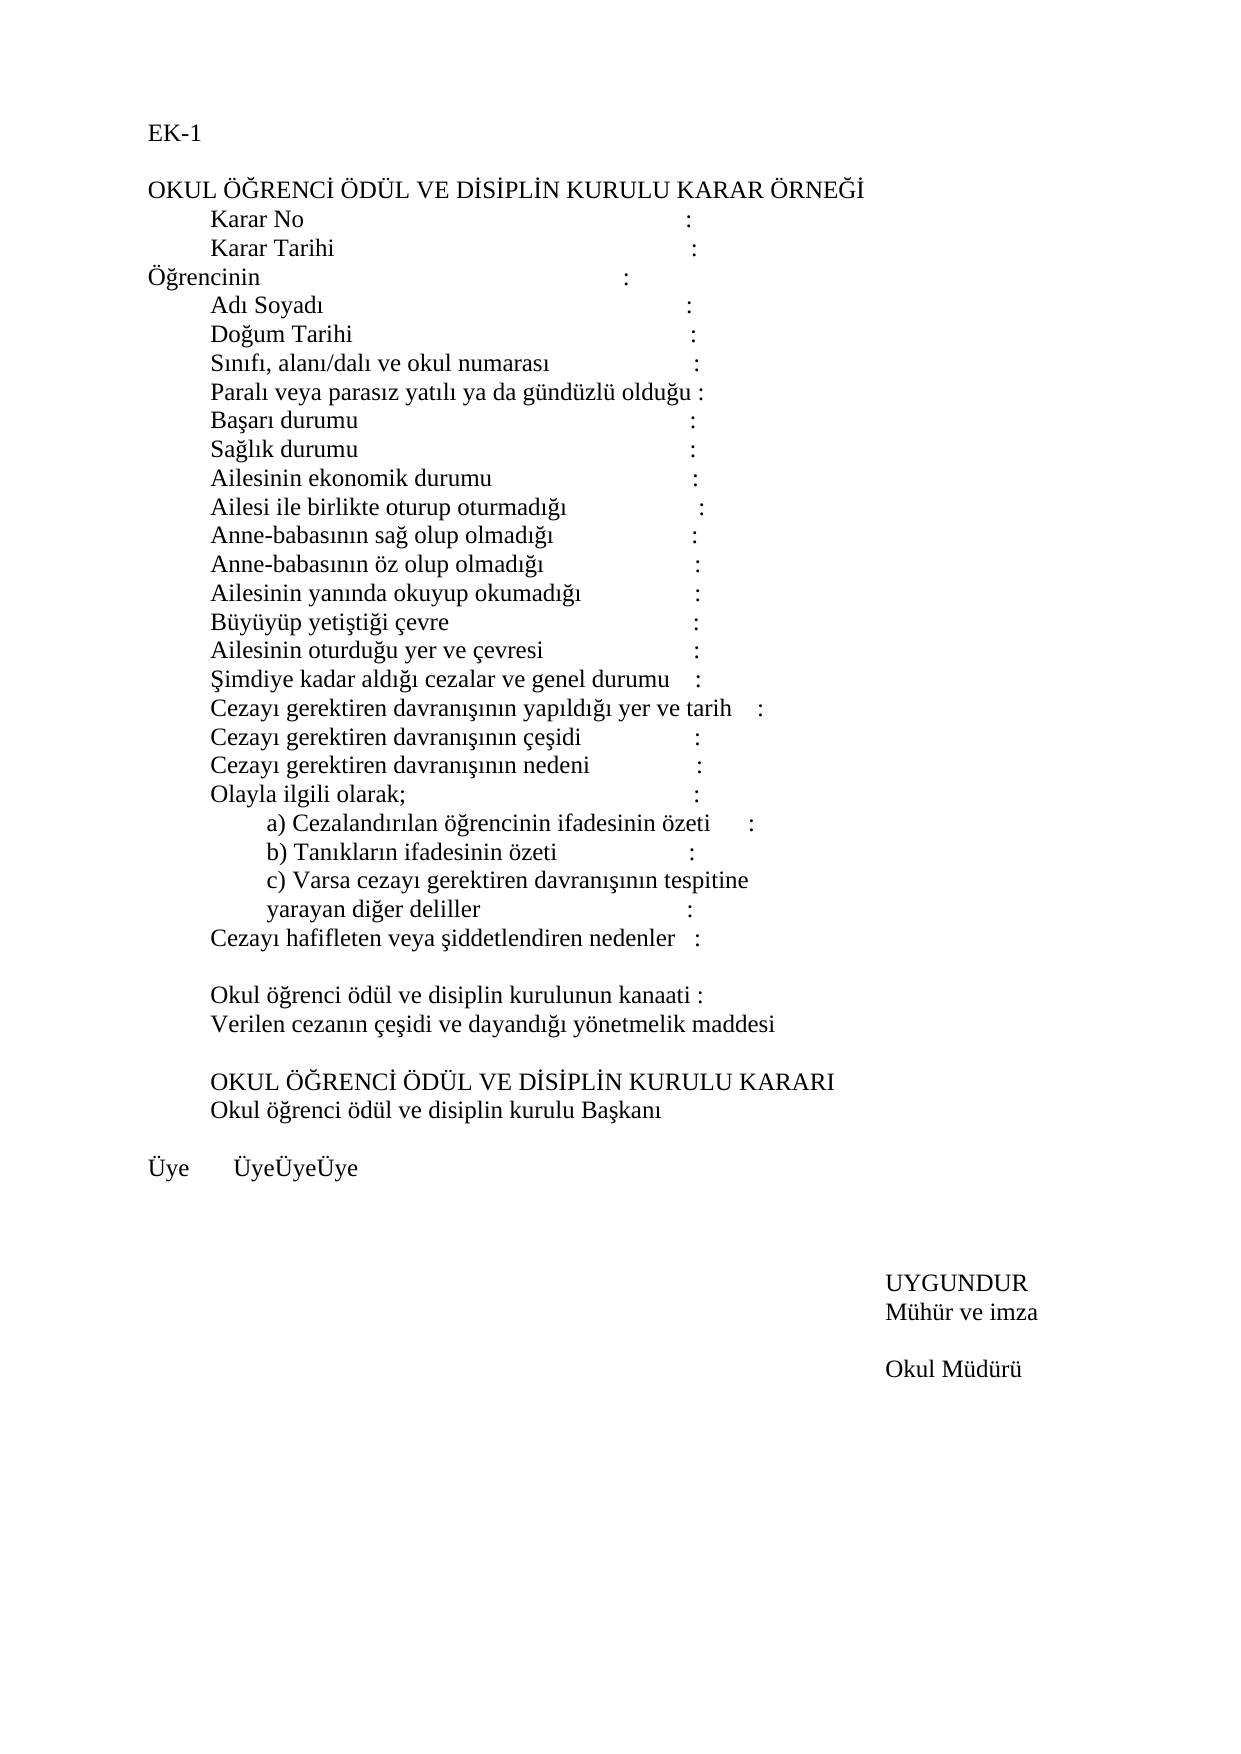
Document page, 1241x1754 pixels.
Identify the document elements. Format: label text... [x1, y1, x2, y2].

text Okul Müdürü [885, 1354, 1093, 1383]
text Verilen cezanın çeşidi ve dayandığı yönetmelik maddesi [148, 1009, 1093, 1038]
text Adı Soyadı : [148, 291, 1093, 319]
text Ailesinin ekonomik durumu : [148, 463, 1093, 492]
text Öğrencinin : [148, 262, 1093, 291]
text Ailesi ile birlikte oturup oturmadığı : [148, 492, 1093, 521]
text Ailesinin yanında okuyup okumadığı : [148, 578, 1093, 607]
text Okul öğrenci ödül ve disiplin kurulunun kanaati : [148, 981, 1093, 1009]
text EK-1 [148, 118, 1093, 147]
text Şimdiye kadar aldığı cezalar ve genel durumu : [148, 664, 1093, 693]
text Cezayı gerektiren davranışının yapıldığı yer ve tarih : [148, 693, 1093, 722]
text Anne-babasının sağ olup olmadığı : [148, 521, 1093, 549]
text OKUL ÖĞRENCİ ÖDÜL VE DİSİPLİN KURULU KARARI [148, 1067, 1093, 1096]
text Üye ÜyeÜyeÜye [148, 1153, 1093, 1182]
text Cezayı gerektiren davranışının nedeni : [148, 751, 1093, 779]
text Paralı veya parasız yatılı ya da gündüzlü olduğu : [148, 377, 1093, 406]
text Okul öğrenci ödül ve disiplin kurulu Başkanı [148, 1096, 1093, 1124]
text Mühür ve imza [885, 1297, 1093, 1326]
text Anne-babasının öz olup olmadığı : [148, 549, 1093, 578]
text Sınıfı, alanı/dalı ve okul numarası : [148, 348, 1093, 377]
text yarayan diğer deliller : [148, 894, 1093, 923]
text Başarı durumu : [148, 406, 1093, 434]
text Karar Tarihi : [148, 233, 1093, 262]
text Karar No : [148, 204, 1093, 233]
text OKUL ÖĞRENCİ ÖDÜL VE DİSİPLİN KURULU KARAR ÖRNEĞİ [148, 176, 1093, 204]
text Ailesinin oturduğu yer ve çevresi : [148, 636, 1093, 664]
text Sağlık durumu : [148, 434, 1093, 463]
text a) Cezalandırılan öğrencinin ifadesinin özeti : [148, 808, 1093, 837]
text UYGUNDUR [811, 1268, 1093, 1297]
text Olayla ilgili olarak; : [148, 779, 1093, 808]
text Doğum Tarihi : [148, 319, 1093, 348]
text Büyüyüp yetiştiği çevre : [148, 607, 1093, 636]
text Cezayı gerektiren davranışının çeşidi : [148, 722, 1093, 751]
text b) Tanıkların ifadesinin özeti : [148, 837, 1093, 866]
text Cezayı hafifleten veya şiddetlendiren nedenler : [148, 923, 1093, 952]
text c) Varsa cezayı gerektiren davranışının tespitine [148, 866, 1093, 894]
